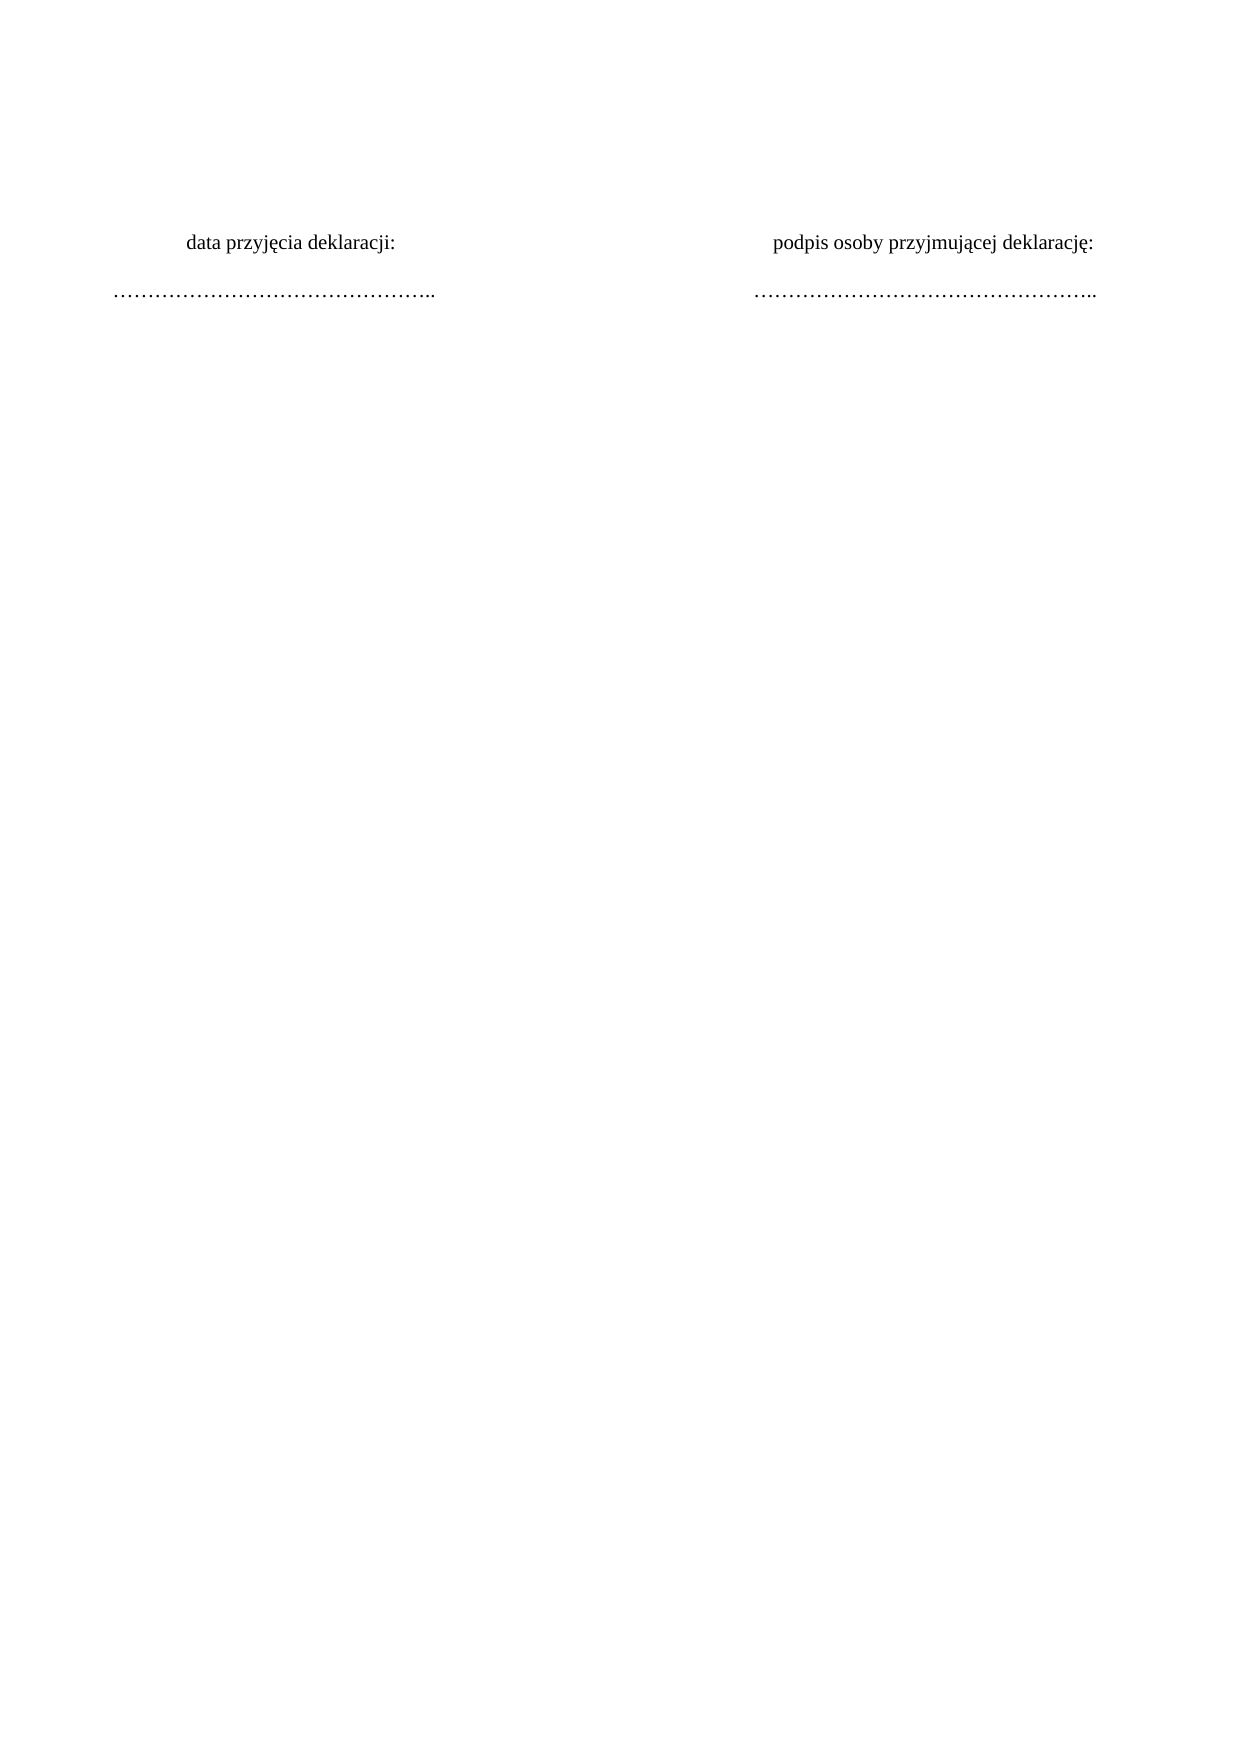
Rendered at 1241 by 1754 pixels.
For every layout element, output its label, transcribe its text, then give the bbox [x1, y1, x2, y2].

text ……………………………………….. ………………………………………….. [112, 278, 1128, 302]
text data przyjęcia deklaracji: podpis osoby przyjmującej deklarację: [112, 230, 1128, 278]
